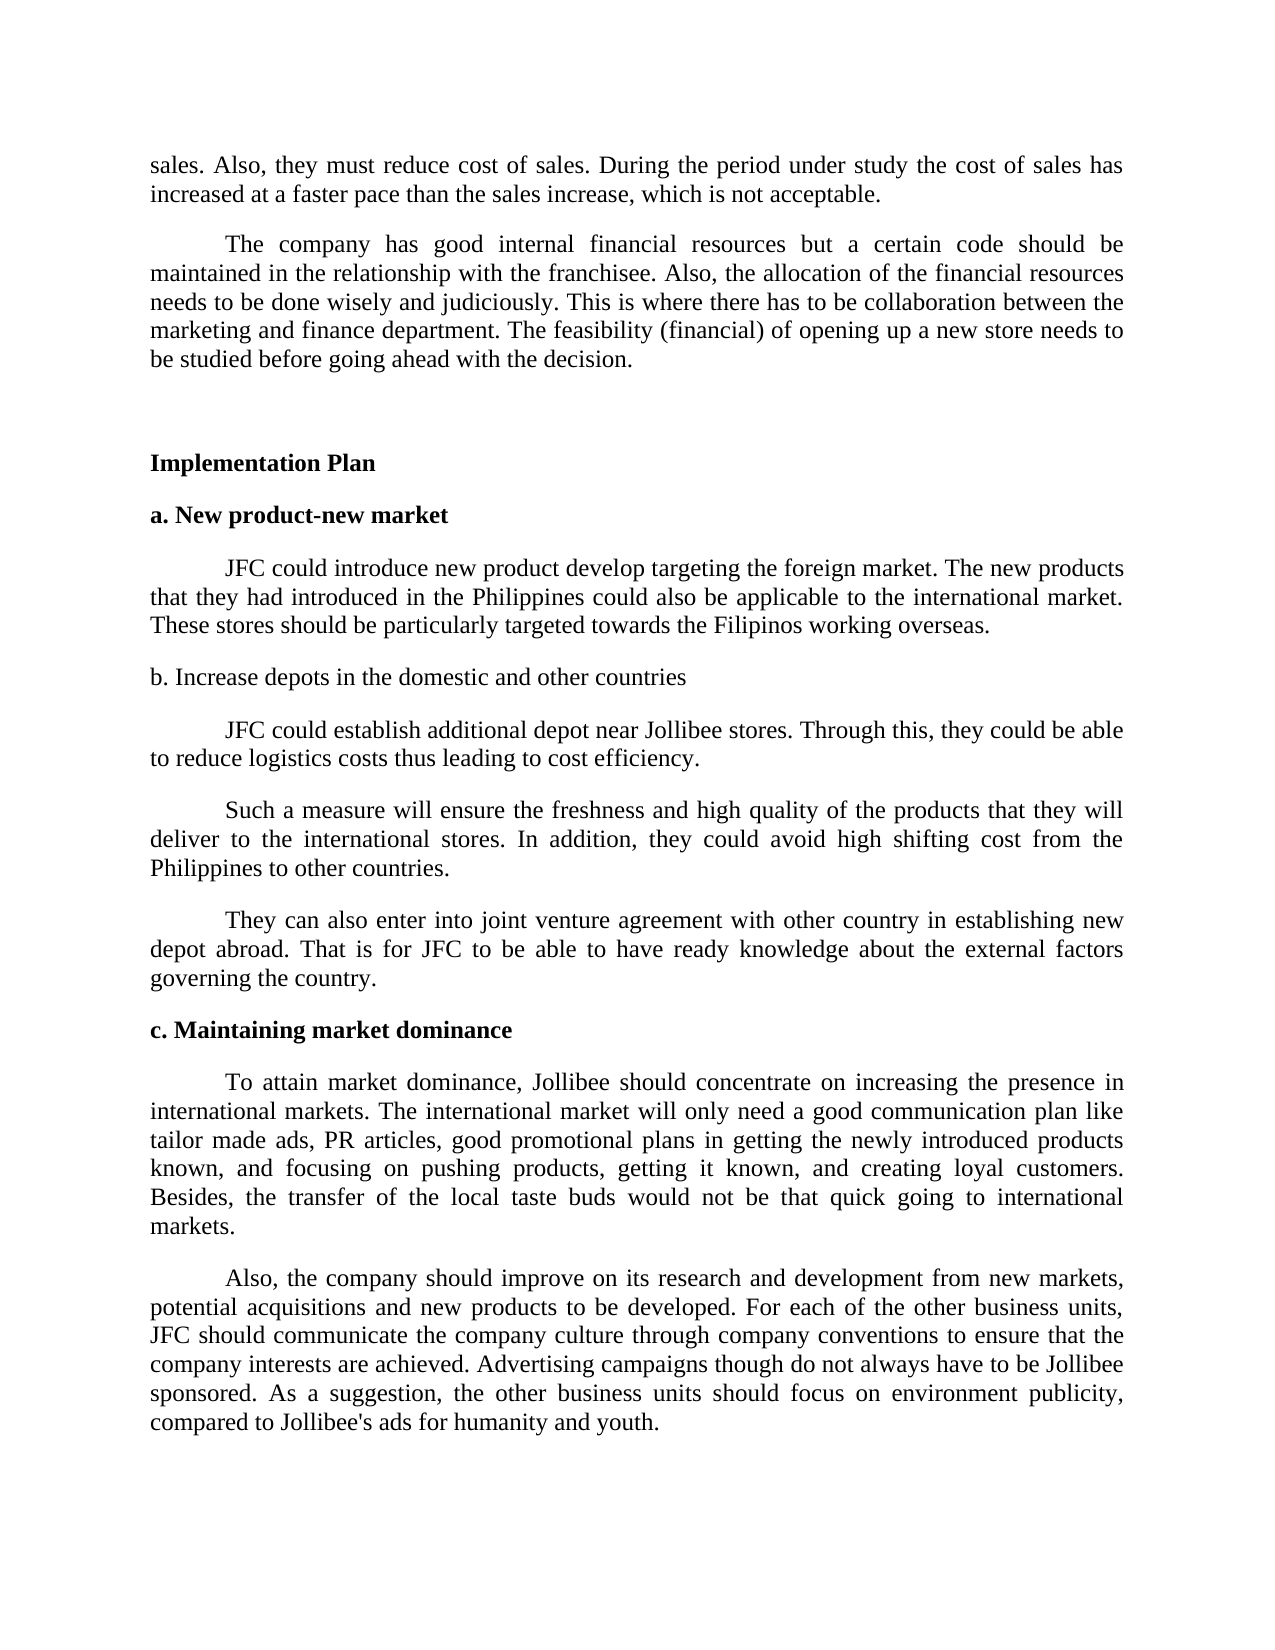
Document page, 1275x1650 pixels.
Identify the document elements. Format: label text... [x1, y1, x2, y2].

text a. New product-new market [150, 501, 1125, 529]
text c. Maintaining market dominance [150, 1015, 1125, 1044]
text Also, the company should improve on its research and development from new markets, potential acquisitions and new products to be developed. For each of the other business units, JFC should communicate the company culture through company conventions to ensure that the company interests are achieved. Advertising campaigns though do not always have to be Jollibee sponsored. As a suggestion, the other business units should focus on environment publicity, compared to Jollibee's ads for humanity and youth. [150, 1263, 1125, 1436]
text They can also enter into joint venture agreement with other country in establishing new depot abroad. That is for JFC to be able to have ready knowledge about the external factors governing the country. [150, 905, 1125, 992]
text JFC could establish additional depot near Jollibee stores. Through this, they could be able to reduce logistics costs thus leading to cost efficiency. [150, 715, 1125, 772]
text b. Increase depots in the domestic and other countries [150, 662, 1125, 691]
text To attain market dominance, Jollibee should concentrate on increasing the presence in international markets. The international market will only need a good communication plan like tailor made ads, PR articles, good promotional plans in getting the newly introduced products known, and focusing on pushing products, getting it known, and creating loyal customers. Besides, the transfer of the local taste buds would not be that quick going to international markets. [150, 1067, 1125, 1240]
text JFC could introduce new product develop targeting the foreign market. The new products that they had introduced in the Philippines could also be applicable to the international market. These stores should be particularly targeted towards the Filipinos working overseas. [150, 553, 1125, 639]
text Such a measure will ensure the freshness and high quality of the products that they will deliver to the international stores. In addition, they could avoid high shifting cost from the Philippines to other countries. [150, 796, 1125, 882]
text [150, 150, 1125, 207]
text Implementation Plan [150, 448, 1125, 477]
text The company has good internal financial resources but a certain code should be maintained in the relationship with the franchisee. Also, the allocation of the financial resources needs to be done wisely and judiciously. This is where there has to be collaboration between the marketing and finance department. The feasibility (financial) of opening up a new store needs to be studied before going ahead with the decision. [150, 229, 1125, 373]
